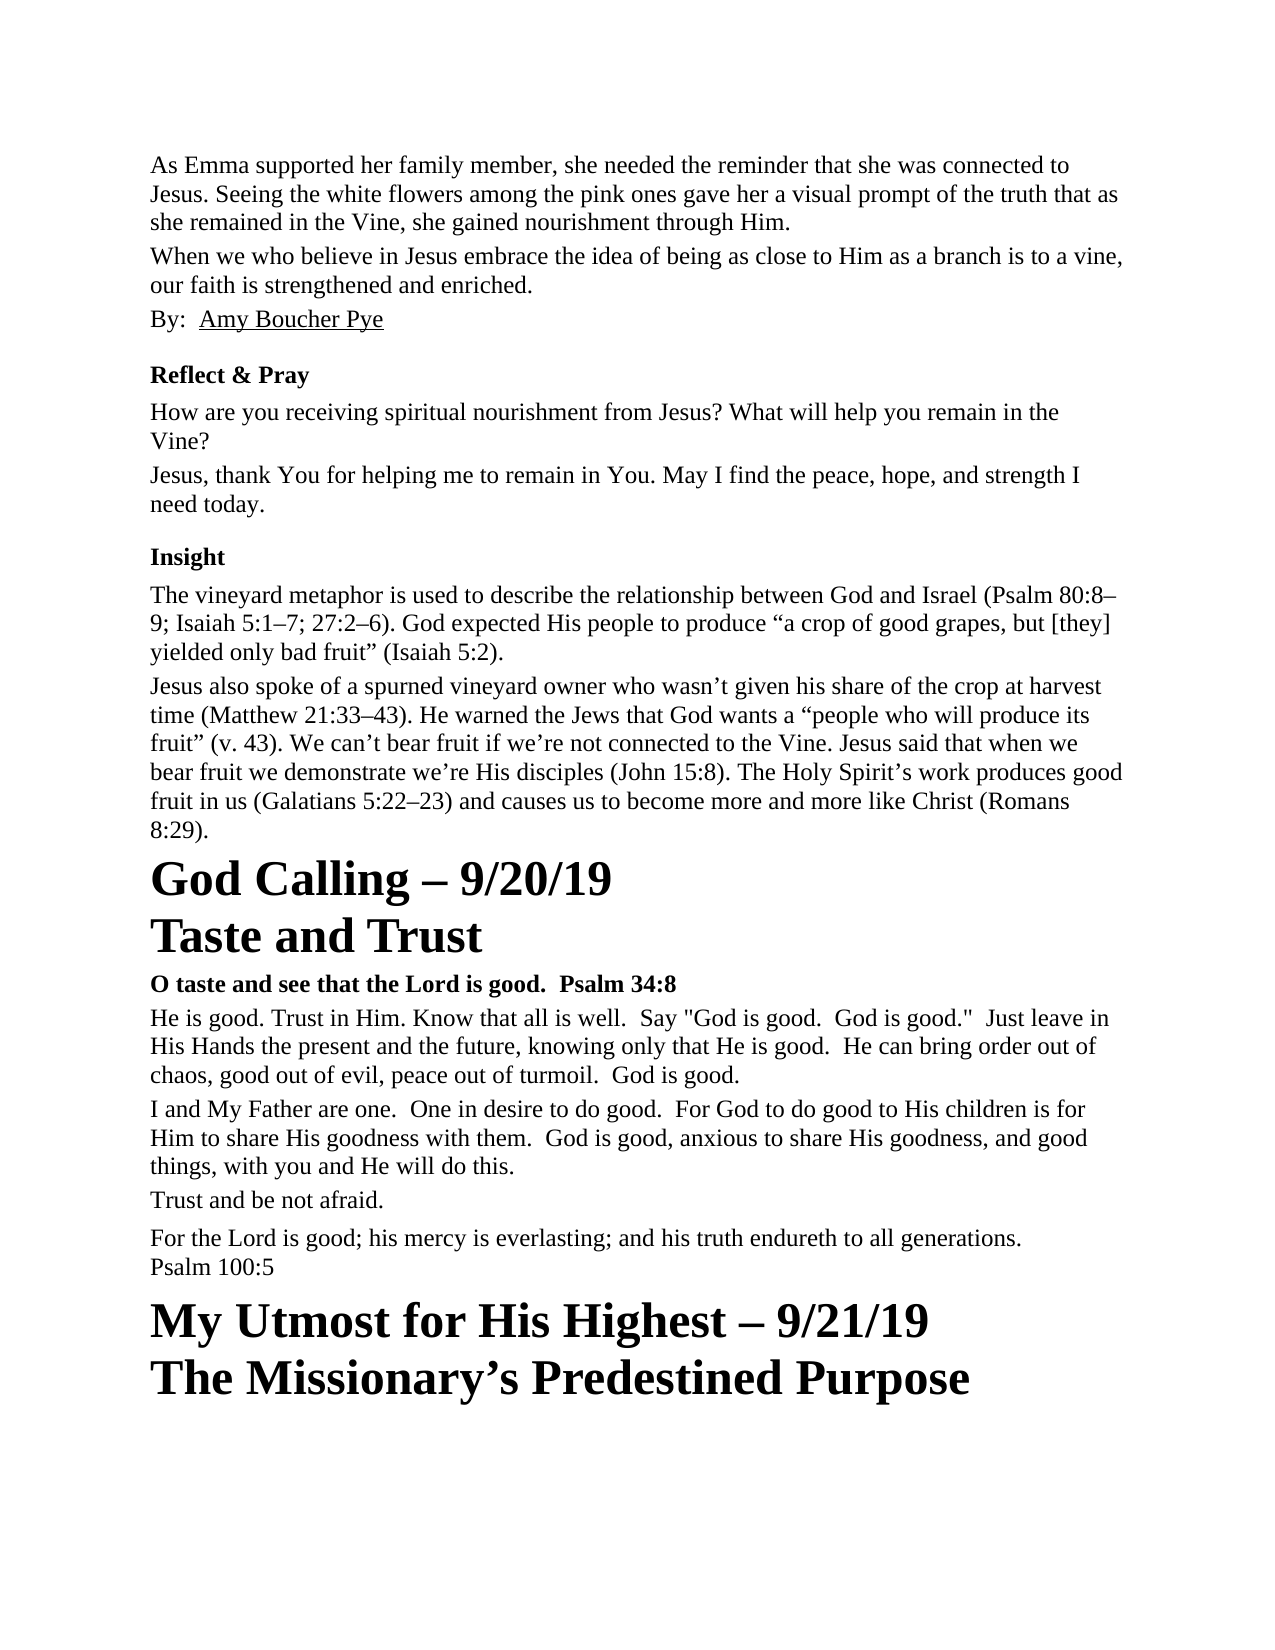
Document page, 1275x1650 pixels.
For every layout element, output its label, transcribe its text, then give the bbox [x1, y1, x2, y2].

text As Emma supported her family member, she needed the reminder that she was connected to Jesus. Seeing the white flowers among the pink ones gave her a visual prompt of the truth that as she remained in the Vine, she gained nourishment through Him. [150, 150, 1125, 236]
text How are you receiving spiritual nourishment from Jesus? What will help you remain in the Vine? [150, 397, 1125, 455]
text Trust and be not afraid. [150, 1185, 1125, 1214]
subtitle Insight [150, 542, 1125, 571]
subtitle My Utmost for His Highest – 9/21/19 [150, 1290, 1125, 1348]
text I and My Father are one. One in desire to do good. For God to do good to His children is for Him to share His goodness with them. God is good, anxious to share His goodness, and good things, with you and He will do this. [150, 1094, 1125, 1180]
text Jesus also spoke of a spurned vineyard owner who wasn’t given his share of the crop at harvest time (Matthew 21:33–43). He warned the Jews that God wants a “people who will produce its fruit” (v. 43). We can’t bear fruit if we’re not connected to the Vine. Jesus said that when we bear fruit we demonstrate we’re His disciples (John 15:8). The Holy Spirit’s work produces good fruit in us (Galatians 5:22–23) and causes us to become more and more like Christ (Romans 8:29). [150, 671, 1125, 843]
text By: Amy Boucher Pye [150, 304, 1125, 333]
text For the Lord is good; his mercy is everlasting; and his truth endureth to all generations. Psalm 100:5 [150, 1223, 1094, 1281]
subtitle The Missionary’s Predestined Purpose [150, 1348, 1125, 1405]
subtitle Reflect & Pray [150, 360, 1125, 389]
text O taste and see that the Lord is good. Psalm 34:8 [150, 969, 1125, 997]
text When we who believe in Jesus embrace the idea of being as close to Him as a branch is to a vine, our faith is strengthened and enriched. [150, 241, 1125, 299]
subtitle God Calling – 9/20/19 [150, 849, 1125, 906]
text Jesus, thank You for helping me to remain in You. May I find the peace, hope, and strength I need today. [150, 460, 1125, 517]
text The vineyard metaphor is used to describe the relationship between God and Israel (Psalm 80:8–9; Isaiah 5:1–7; 27:2–6). God expected His people to produce “a crop of good grapes, but [they] yielded only bad fruit” (Isaiah 5:2). [150, 580, 1125, 666]
text He is good. Trust in Him. Know that all is well. Say "God is good. God is good." Just leave in His Hands the present and the future, knowing only that He is good. He can bring order out of chaos, good out of evil, peace out of turmoil. God is good. [150, 1003, 1125, 1089]
subtitle Taste and Trust [150, 906, 1125, 964]
